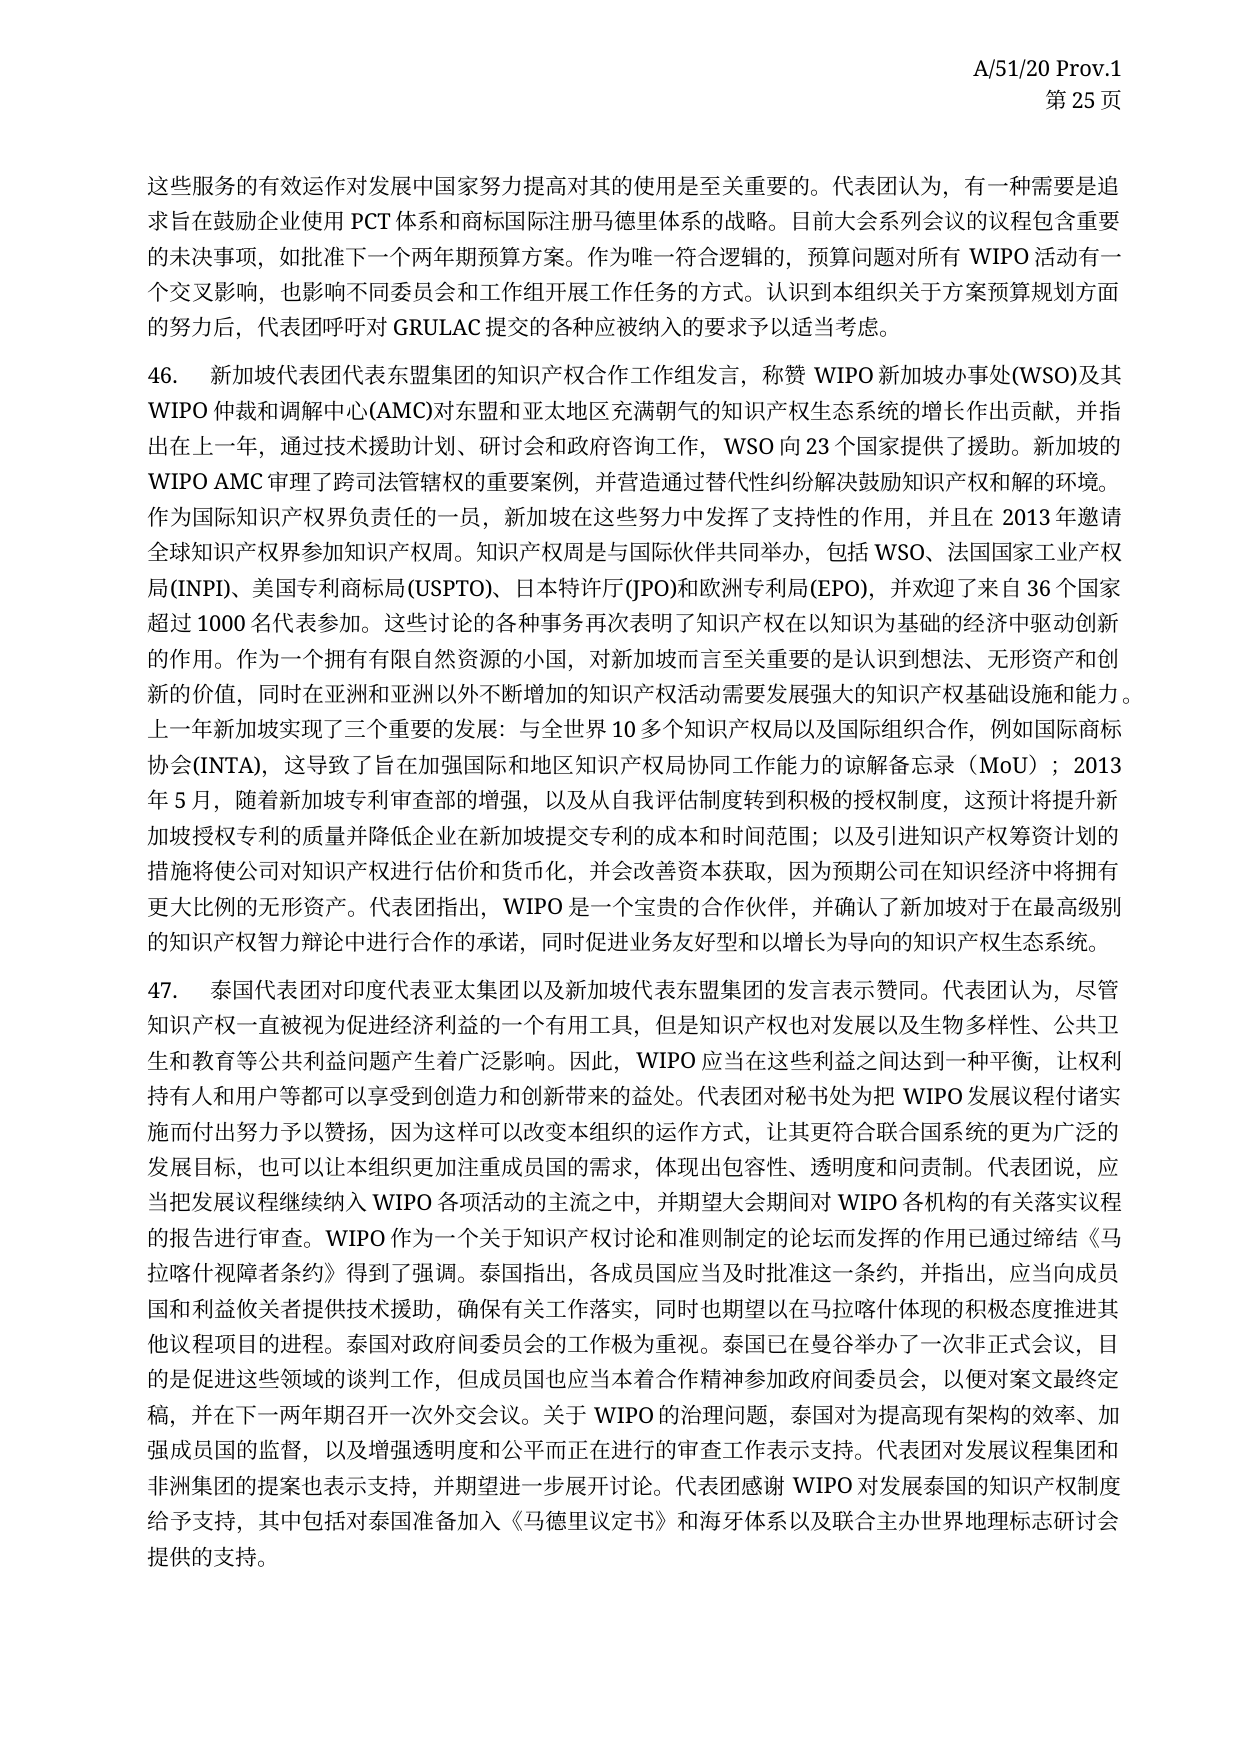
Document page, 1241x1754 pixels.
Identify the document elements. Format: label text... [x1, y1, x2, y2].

list 泰国代表团对印度代表亚太集团以及新加坡代表东盟集团的发言表示赞同。代表团认为，尽管知识产权一直被视为促进经济利益的一个有用工具，但是知识产权也对发展以及生物多样性、公共卫生和教育等公共利益问题产生着广泛影响。因此，WIPO应当在这些利益之间达到一种平衡，让权利持有人和用户等都可以享受到创造力和创新带来的益处。代表团对秘书处为把WIPO发展议程付诸实施而付出努力予以赞扬，因为这样可以改变本组织的运作方式，让其更符合联合国系统的更为广泛的发展目标，也可以让本组织更加注重成员国的需求，体现出包容性、透明度和问责制。代表团说，应当把发展议程继续纳入WIPO各项活动的主流之中，并期望大会期间对WIPO各机构的有关落实议程的报告进行审查。WIPO作为一个关于知识产权讨论和准则制定的论坛而发挥的作用已通过缔结《马拉喀什视障者条约》得到了强调。泰国指出，各成员国应当及时批准这一条约，并指出，应当向成员国和利益攸关者提供技术援助，确保有关工作落实，同时也期望以在马拉喀什体现的积极态度推进其他议程项目的进程。泰国对政府间委员会的工作极为重视。泰国已在曼谷举办了一次非正式会议，目的是促进这些领域的谈判工作，但成员国也应当本着合作精神参加政府间委员会，以便对案文最终定稿，并在下一两年期召开一次外交会议。关于WIPO的治理问题，泰国对为提高现有架构的效率、加强成员国的监督，以及增强透明度和公平而正在进行的审查工作表示支持。代表团对发展议程集团和非洲集团的提案也表示支持，并期望进一步展开讨论。代表团感谢WIPO对发展泰国的知识产权制度给予支持，其中包括对泰国准备加入《马德里议定书》和海牙体系以及联合主办世界地理标志研讨会提供的支持。 [148, 969, 1122, 1571]
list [148, 165, 1122, 342]
list 新加坡代表团代表东盟集团的知识产权合作工作组发言，称赞WIPO新加坡办事处(WSO)及其WIPO仲裁和调解中心(AMC)对东盟和亚太地区充满朝气的知识产权生态系统的增长作出贡献，并指出在上一年，通过技术援助计划、研讨会和政府咨询工作，WSO向23个国家提供了援助。新加坡的WIPO AMC审理了跨司法管辖权的重要案例，并营造通过替代性纠纷解决鼓励知识产权和解的环境。作为国际知识产权界负责任的一员，新加坡在这些努力中发挥了支持性的作用，并且在2013年邀请全球知识产权界参加知识产权周。知识产权周是与国际伙伴共同举办，包括WSO、法国国家工业产权局(INPI)、美国专利商标局(USPTO)、日本特许厅(JPO)和欧洲专利局(EPO)，并欢迎了来自36个国家超过1000名代表参加。这些讨论的各种事务再次表明了知识产权在以知识为基础的经济中驱动创新的作用。作为一个拥有有限自然资源的小国，对新加坡而言至关重要的是认识到想法、无形资产和创新的价值，同时在亚洲和亚洲以外不断增加的知识产权活动需要发展强大的知识产权基础设施和能力。上一年新加坡实现了三个重要的发展：与全世界10多个知识产权局以及国际组织合作，例如国际商标协会(INTA)，这导致了旨在加强国际和地区知识产权局协同工作能力的谅解备忘录（MoU）；2013年5月，随着新加坡专利审查部的增强，以及从自我评估制度转到积极的授权制度，这预计将提升新加坡授权专利的质量并降低企业在新加坡提交专利的成本和时间范围；以及引进知识产权筹资计划的措施将使公司对知识产权进行估价和货币化，并会改善资本获取，因为预期公司在知识经济中将拥有更大比例的无形资产。代表团指出，WIPO是一个宝贵的合作伙伴，并确认了新加坡对于在最高级别的知识产权智力辩论中进行合作的承诺，同时促进业务友好型和以增长为导向的知识产权生态系统。 [148, 354, 1122, 957]
